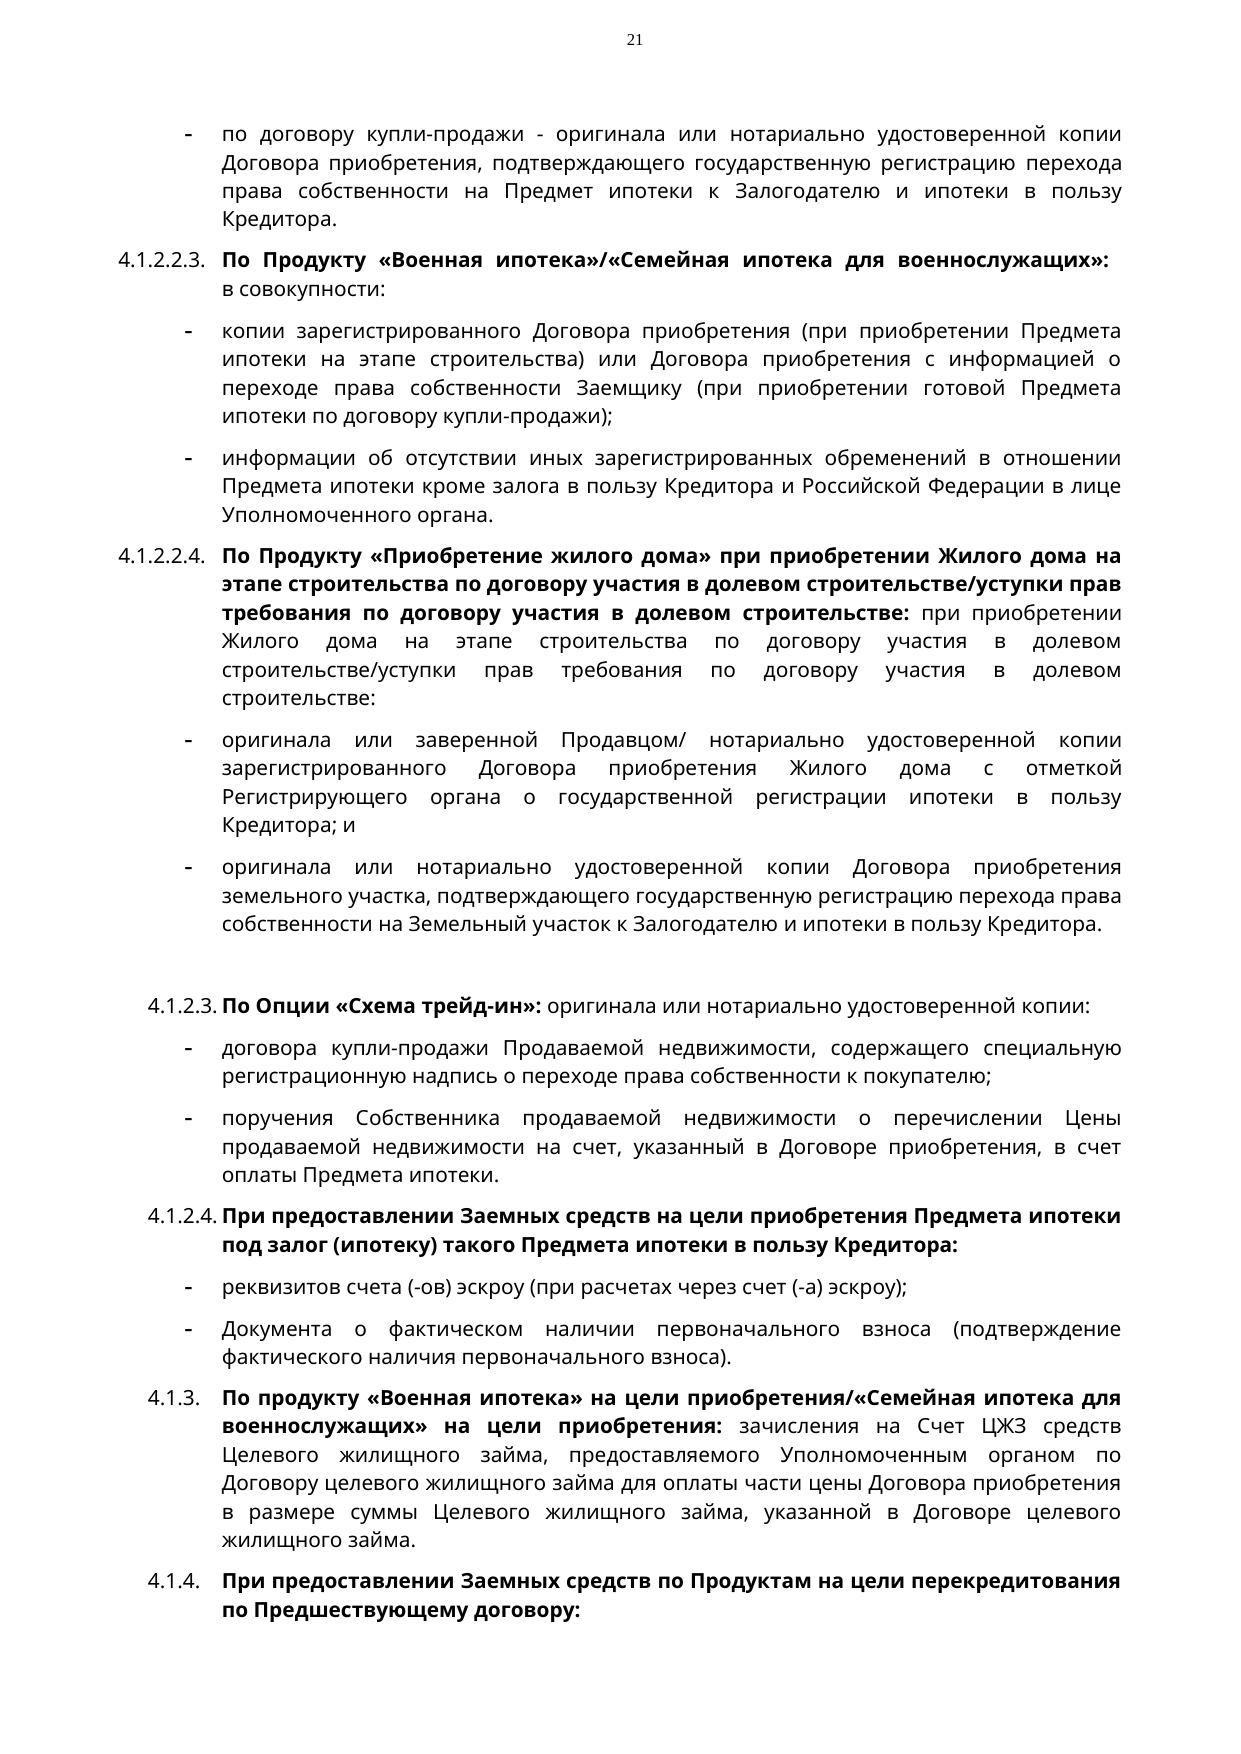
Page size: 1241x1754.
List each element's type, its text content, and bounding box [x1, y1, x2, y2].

list Документа о фактическом наличии первоначального взноса (подтверждение фактического наличия первоначального взноса). [184, 1313, 1122, 1371]
list При предоставлении Заемных средств по Продуктам на цели перекредитования по Предшествующему договору: [148, 1566, 1122, 1623]
list информации об отсутствии иных зарегистрированных обременений в отношении Предмета ипотеки кроме залога в пользу Кредитора и Российской Федерации в лице Уполномоченного органа. [184, 442, 1122, 528]
list договора купли-продажи Продаваемой недвижимости, содержащего специальную регистрационную надпись о переходе права собственности к покупателю; [184, 1032, 1122, 1090]
list По продукту «Военная ипотека» на цели приобретения/«Семейная ипотека для военнослужащих» на цели приобретения: зачисления на Счет ЦЖЗ средств Целевого жилищного займа, предоставляемого Уполномоченным органом по Договору целевого жилищного займа для оплаты части цены Договора приобретения в размере суммы Целевого жилищного займа, указанной в Договоре целевого жилищного займа. [148, 1383, 1122, 1554]
list реквизитов счета (-ов) эскроу (при расчетах через счет (-а) эскроу); [184, 1271, 1122, 1300]
list поручения Собственника продаваемой недвижимости о перечислении Цены продаваемой недвижимости на счет, указанный в Договоре приобретения, в счет оплаты Предмета ипотеки. [184, 1102, 1122, 1189]
list по договору купли-продажи - оригинала или нотариально удостоверенной копии Договора приобретения, подтверждающего государственную регистрацию перехода права собственности на Предмет ипотеки к Залогодателю и ипотеки в пользу Кредитора. [184, 118, 1122, 233]
list копии зарегистрированного Договора приобретения (при приобретении Предмета ипотеки на этапе строительства) или Договора приобретения с информацией о переходе права собственности Заемщику (при приобретении готовой Предмета ипотеки по договору купли-продажи); [184, 315, 1122, 429]
list При предоставлении Заемных средств на цели приобретения Предмета ипотеки под залог (ипотеку) такого Предмета ипотеки в пользу Кредитора: [148, 1201, 1122, 1258]
list По Продукту «Военная ипотека»/«Семейная ипотека для военнослужащих»: в совокупности: [118, 245, 1122, 302]
list оригинала или заверенной Продавцом/ нотариально удостоверенной копии зарегистрированного Договора приобретения Жилого дома с отметкой Регистрирующего органа о государственной регистрации ипотеки в пользу Кредитора; и [184, 724, 1122, 839]
list По Опции «Схема трейд-ин»: оригинала или нотариально удостоверенной копии: [148, 991, 1122, 1019]
list оригинала или нотариально удостоверенной копии Договора приобретения земельного участка, подтверждающего государственную регистрацию перехода права собственности на Земельный участок к Залогодателю и ипотеки в пользу Кредитора. [184, 851, 1122, 938]
list По Продукту «Приобретение жилого дома» при приобретении Жилого дома на этапе строительства по договору участия в долевом строительстве/уступки прав требования по договору участия в долевом строительстве: при приобретении Жилого дома на этапе строительства по договору участия в долевом строительстве/уступки прав требования по договору участия в долевом строительстве: [118, 541, 1122, 712]
